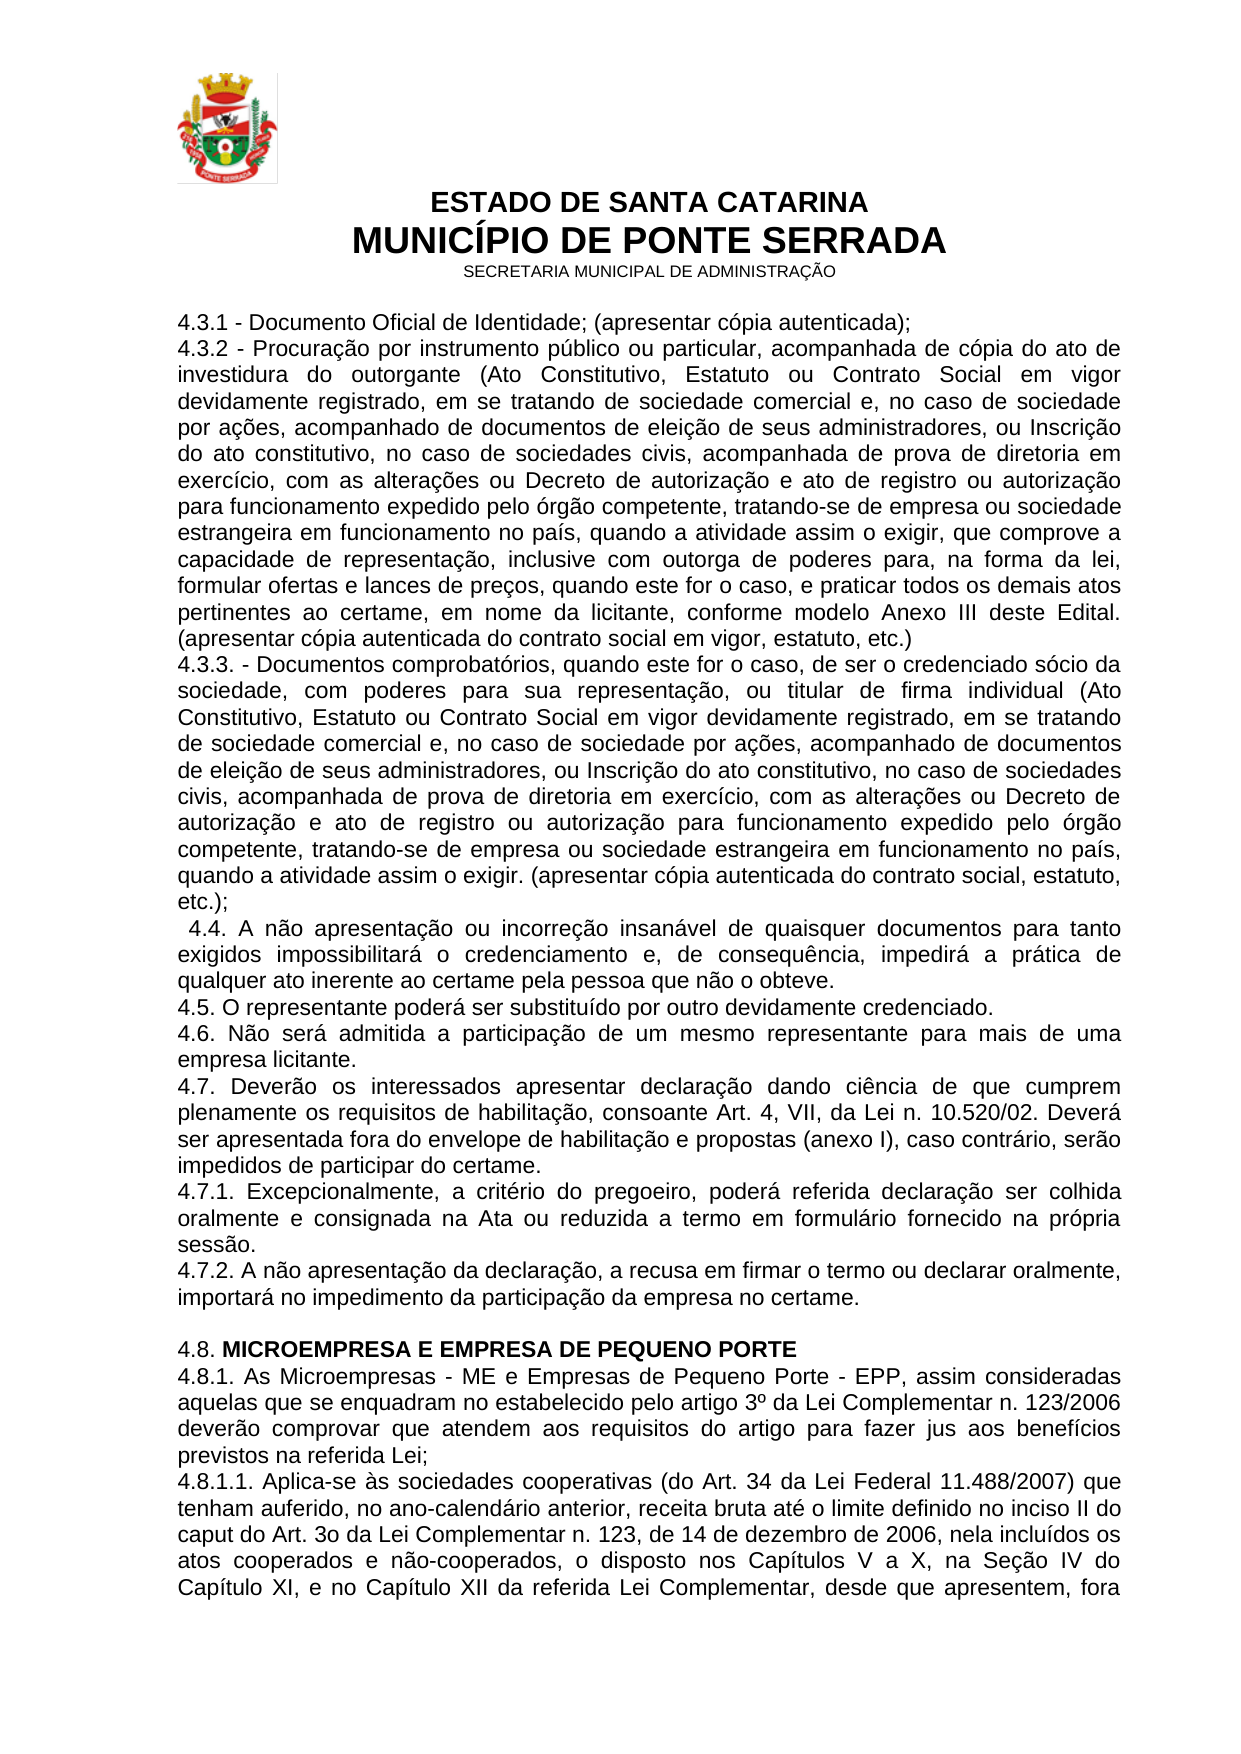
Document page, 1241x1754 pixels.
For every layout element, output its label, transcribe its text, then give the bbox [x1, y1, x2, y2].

text 4.8. MICROEMPRESA E EMPRESA DE PEQUENO PORTE [177, 1336, 1122, 1363]
text 4.6. Não será admitida a participação de um mesmo representante para mais de uma empresa licitante. [177, 1020, 1122, 1073]
text 4.5. O representante poderá ser substituído por outro devidamente credenciado. [177, 994, 1122, 1020]
picture [177, 73, 279, 185]
text 4.7.1. Excepcionalmente, a critério do pregoeiro, poderá referida declaração ser colhida oralmente e consignada na Ata ou reduzida a termo em formulário fornecido na própria sessão. [177, 1178, 1122, 1257]
text 4.8.1. As Microempresas - ME e Empresas de Pequeno Porte - EPP, assim consideradas aquelas que se enquadram no estabelecido pelo artigo 3º da Lei Complementar n. 123/2006 deverão comprovar que atendem aos requisitos do artigo para fazer jus aos benefícios previstos na referida Lei; [177, 1363, 1122, 1468]
text 4.4. A não apresentação ou incorreção insanável de quaisquer documentos para tanto exigidos impossibilitará o credenciamento e, de consequência, impedirá a prática de qualquer ato inerente ao certame pela pessoa que não o obteve. [177, 915, 1122, 994]
text 4.7.2. A não apresentação da declaração, a recusa em firmar o termo ou declarar oralmente, importará no impedimento da participação da empresa no certame. [177, 1257, 1122, 1310]
text 4.3.2 - Procuração por instrumento público ou particular, acompanhada de cópia do ato de investidura do outorgante (Ato Constitutivo, Estatuto ou Contrato Social em vigor devidamente registrado, em se tratando de sociedade comercial e, no caso de sociedade por ações, acompanhado de documentos de eleição de seus administradores, ou Inscrição do ato constitutivo, no caso de sociedades civis, acompanhada de prova de diretoria em exercício, com as alterações ou Decreto de autorização e ato de registro ou autorização para funcionamento expedido pelo órgão competente, tratando-se de empresa ou sociedade estrangeira em funcionamento no país, quando a atividade assim o exigir, que comprove a capacidade de representação, inclusive com outorga de poderes para, na forma da lei, formular ofertas e lances de preços, quando este for o caso, e praticar todos os demais atos pertinentes ao certame, em nome da licitante, conforme modelo Anexo III deste Edital. (apresentar cópia autenticada do contrato social em vigor, estatuto, etc.) [177, 335, 1122, 651]
text 4.7. Deverão os interessados apresentar declaração dando ciência de que cumprem plenamente os requisitos de habilitação, consoante Art. 4, VII, da Lei n. 10.520/02. Deverá ser apresentada fora do envelope de habilitação e propostas (anexo I), caso contrário, serão impedidos de participar do certame. [177, 1073, 1122, 1178]
text 4.3.1 - Documento Oficial de Identidade; (apresentar cópia autenticada); [177, 308, 1122, 335]
text 4.3.3. - Documentos comprobatórios, quando este for o caso, de ser o credenciado sócio da sociedade, com poderes para sua representação, ou titular de firma individual (Ato Constitutivo, Estatuto ou Contrato Social em vigor devidamente registrado, em se tratando de sociedade comercial e, no caso de sociedade por ações, acompanhado de documentos de eleição de seus administradores, ou Inscrição do ato constitutivo, no caso de sociedades civis, acompanhada de prova de diretoria em exercício, com as alterações ou Decreto de autorização e ato de registro ou autorização para funcionamento expedido pelo órgão competente, tratando-se de empresa ou sociedade estrangeira em funcionamento no país, quando a atividade assim o exigir. (apresentar cópia autenticada do contrato social, estatuto, etc.); [177, 651, 1122, 915]
